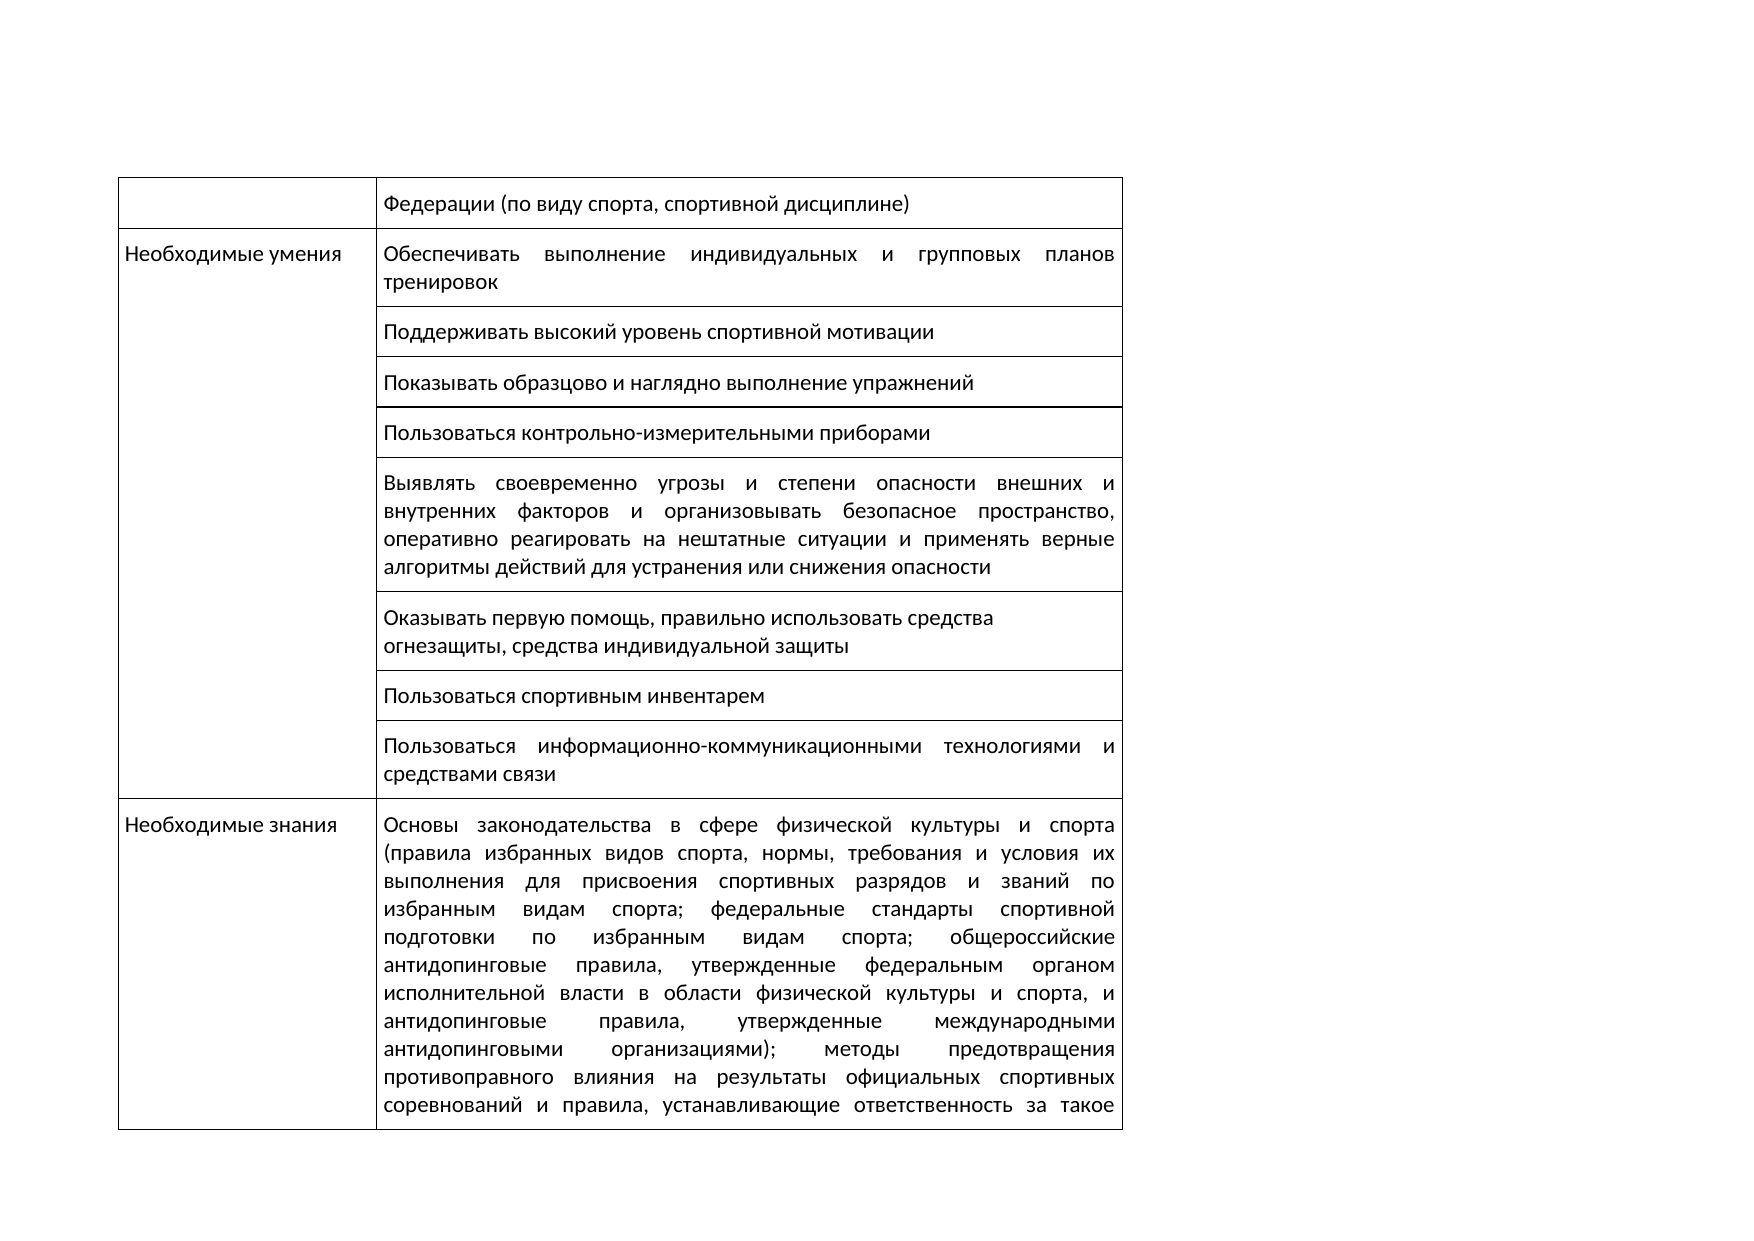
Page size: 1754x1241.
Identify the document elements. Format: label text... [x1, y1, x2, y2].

table_cell Необходимые знания [119, 799, 376, 1129]
table_cell Пользоваться информационно-коммуникационными технологиями и средствами связи [377, 721, 1122, 798]
table_cell Пользоваться спортивным инвентарем [377, 671, 1122, 720]
table_cell Обеспечивать выполнение индивидуальных и групповых планов тренировок [377, 229, 1122, 306]
table_cell Пользоваться контрольно-измерительными приборами [377, 408, 1122, 457]
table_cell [377, 799, 1122, 1129]
table_cell Показывать образцово и наглядно выполнение упражнений [377, 357, 1122, 406]
table_cell Поддерживать высокий уровень спортивной мотивации [377, 307, 1122, 356]
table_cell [377, 178, 1122, 227]
table_cell Необходимые умения [119, 229, 376, 798]
table_cell Выявлять своевременно угрозы и степени опасности внешних и внутренних факторов и организовывать безопасное пространство, оперативно реагировать на нештатные ситуации и применять верные алгоритмы действий для устранения или снижения опасности [377, 458, 1122, 591]
table_cell Оказывать первую помощь, правильно использовать средства огнезащиты, средства индивидуальной защиты [377, 592, 1122, 669]
